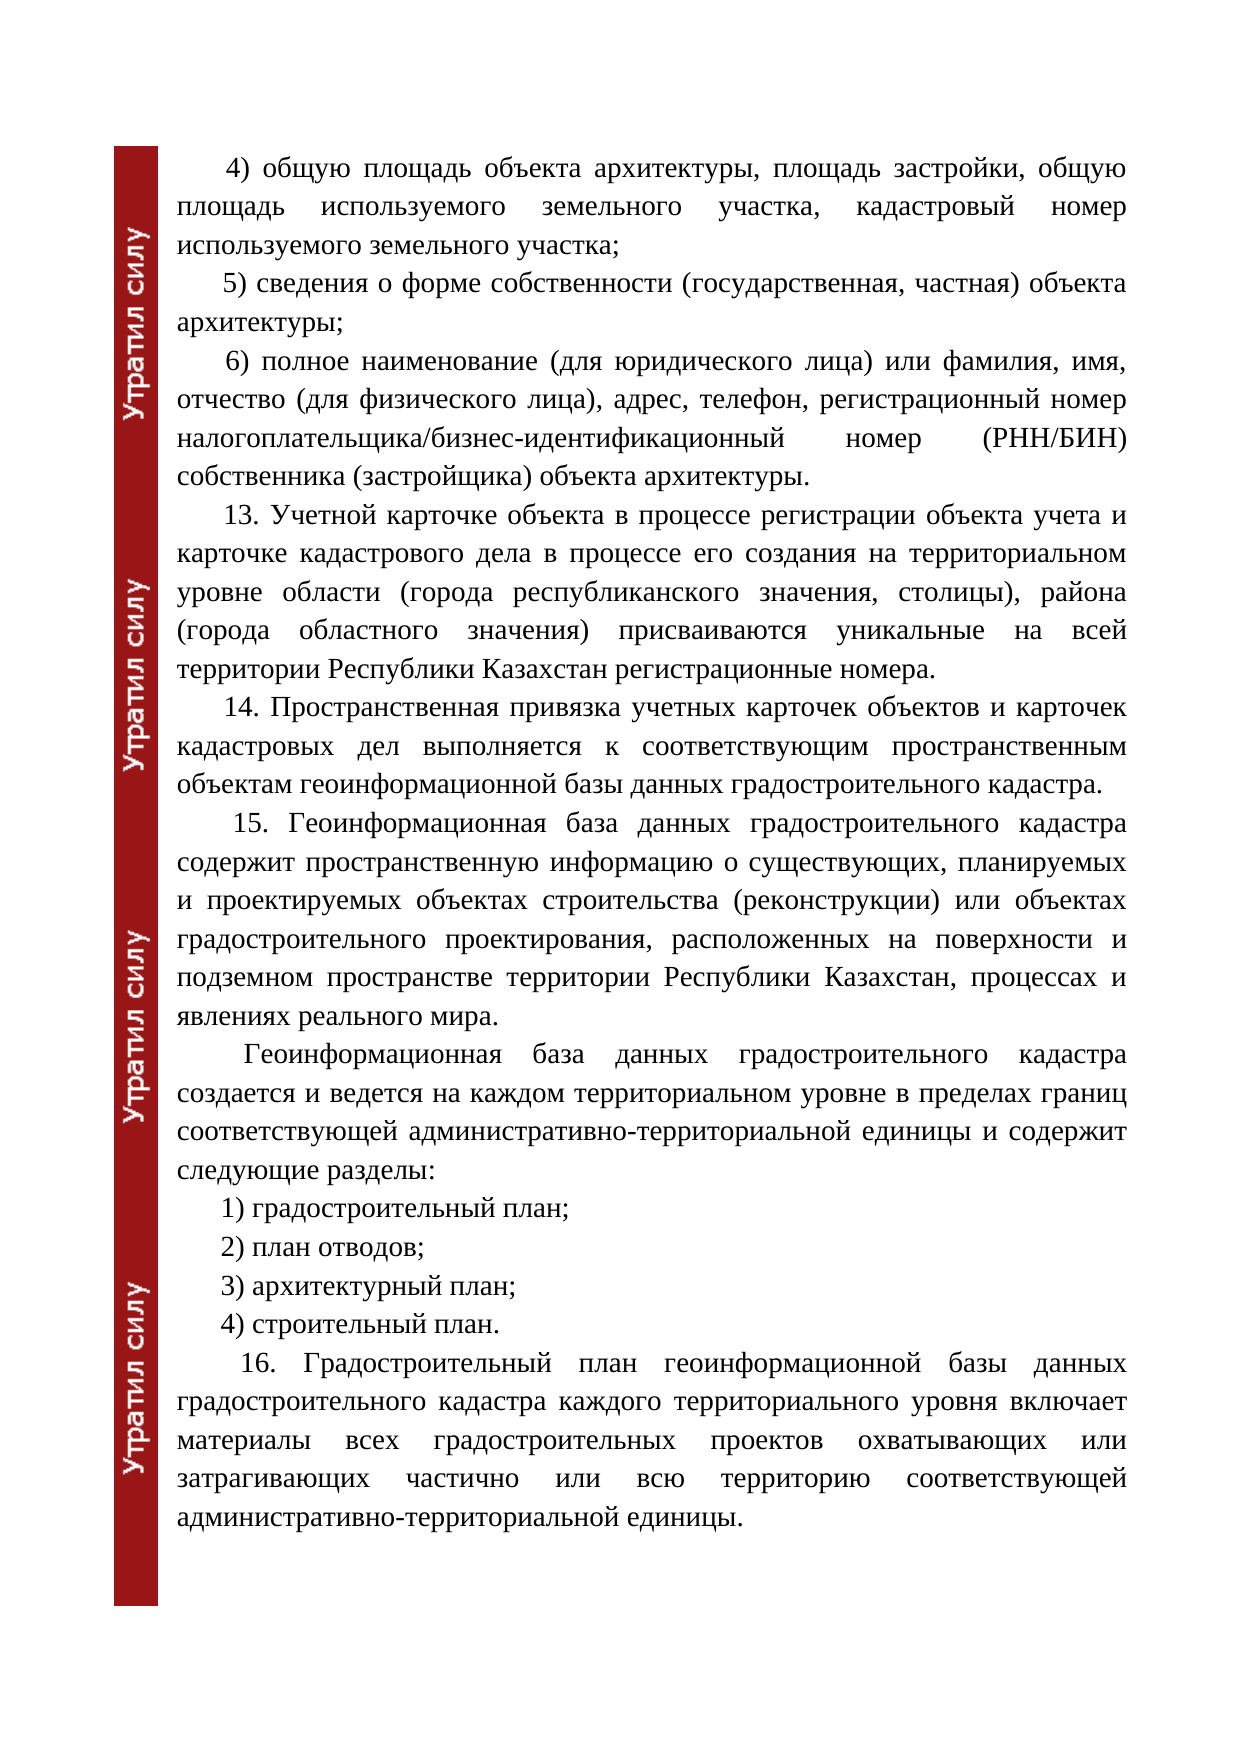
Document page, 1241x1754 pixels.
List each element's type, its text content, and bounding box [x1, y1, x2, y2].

text 1) градостроительный план; [112, 1191, 1128, 1224]
text 2) план отводов; [112, 1229, 1128, 1263]
picture [114, 800, 158, 805]
text 13. Учетной карточке объекта в процессе регистрации объекта учета и карточке кадастрового дела в процессе его создания на территориальном уровне области (города республиканского значения, столицы), района (города областного значения) присваиваются уникальные на всей территории Республики Казахстан регистрационные номера. [112, 497, 1128, 684]
picture [114, 338, 158, 343]
picture [114, 1031, 158, 1036]
picture [114, 1263, 158, 1268]
picture [114, 146, 158, 150]
picture [114, 684, 158, 689]
text 3) архитектурный план; [112, 1268, 1128, 1301]
picture [114, 261, 158, 266]
text 6) полное наименование (для юридического лица) или фамилия, имя, отчество (для физического лица), адрес, телефон, регистрационный номер налогоплательщика/бизнес-идентификационный номер (РНН/БИН) собственника (застройщика) объекта архитектуры. [112, 343, 1128, 492]
text 15. Геоинформационная база данных градостроительного кадастра содержит пространственную информацию о существующих, планируемых и проектируемых объектах строительства (реконструкции) или объектах градостроительного проектирования, расположенных на поверхности и подземном пространстве территории Республики Казахстан, процессах и явлениях реального мира. [112, 805, 1128, 1031]
picture [114, 492, 158, 497]
text 4) общую площадь объекта архитектуры, площадь застройки, общую площадь используемого земельного участка, кадастровый номер используемого земельного участка; [112, 150, 1128, 261]
text 4) строительный план. [112, 1306, 1128, 1340]
picture [114, 1224, 158, 1229]
text 14. Пространственная привязка учетных карточек объектов и карточек кадастровых дел выполняется к соответствующим пространственным объектам геоинформационной базы данных градостроительного кадастра. [112, 689, 1128, 800]
picture [114, 1301, 158, 1306]
picture [114, 1532, 158, 1606]
text 5) сведения о форме собственности (государственная, частная) объекта архитектуры; [112, 266, 1128, 338]
text 16. Градостроительный план геоинформационной базы данных градостроительного кадастра каждого территориального уровня включает материалы всех градостроительных проектов охватывающих или затрагивающих частично или всю территорию соответствующей административно-территориальной единицы. [112, 1345, 1128, 1532]
picture [114, 1186, 158, 1191]
text Геоинформационная база данных градостроительного кадастра создается и ведется на каждом территориальном уровне в пределах границ соответствующей административно-территориальной единицы и содержит следующие разделы: [112, 1036, 1128, 1186]
picture [114, 1340, 158, 1345]
